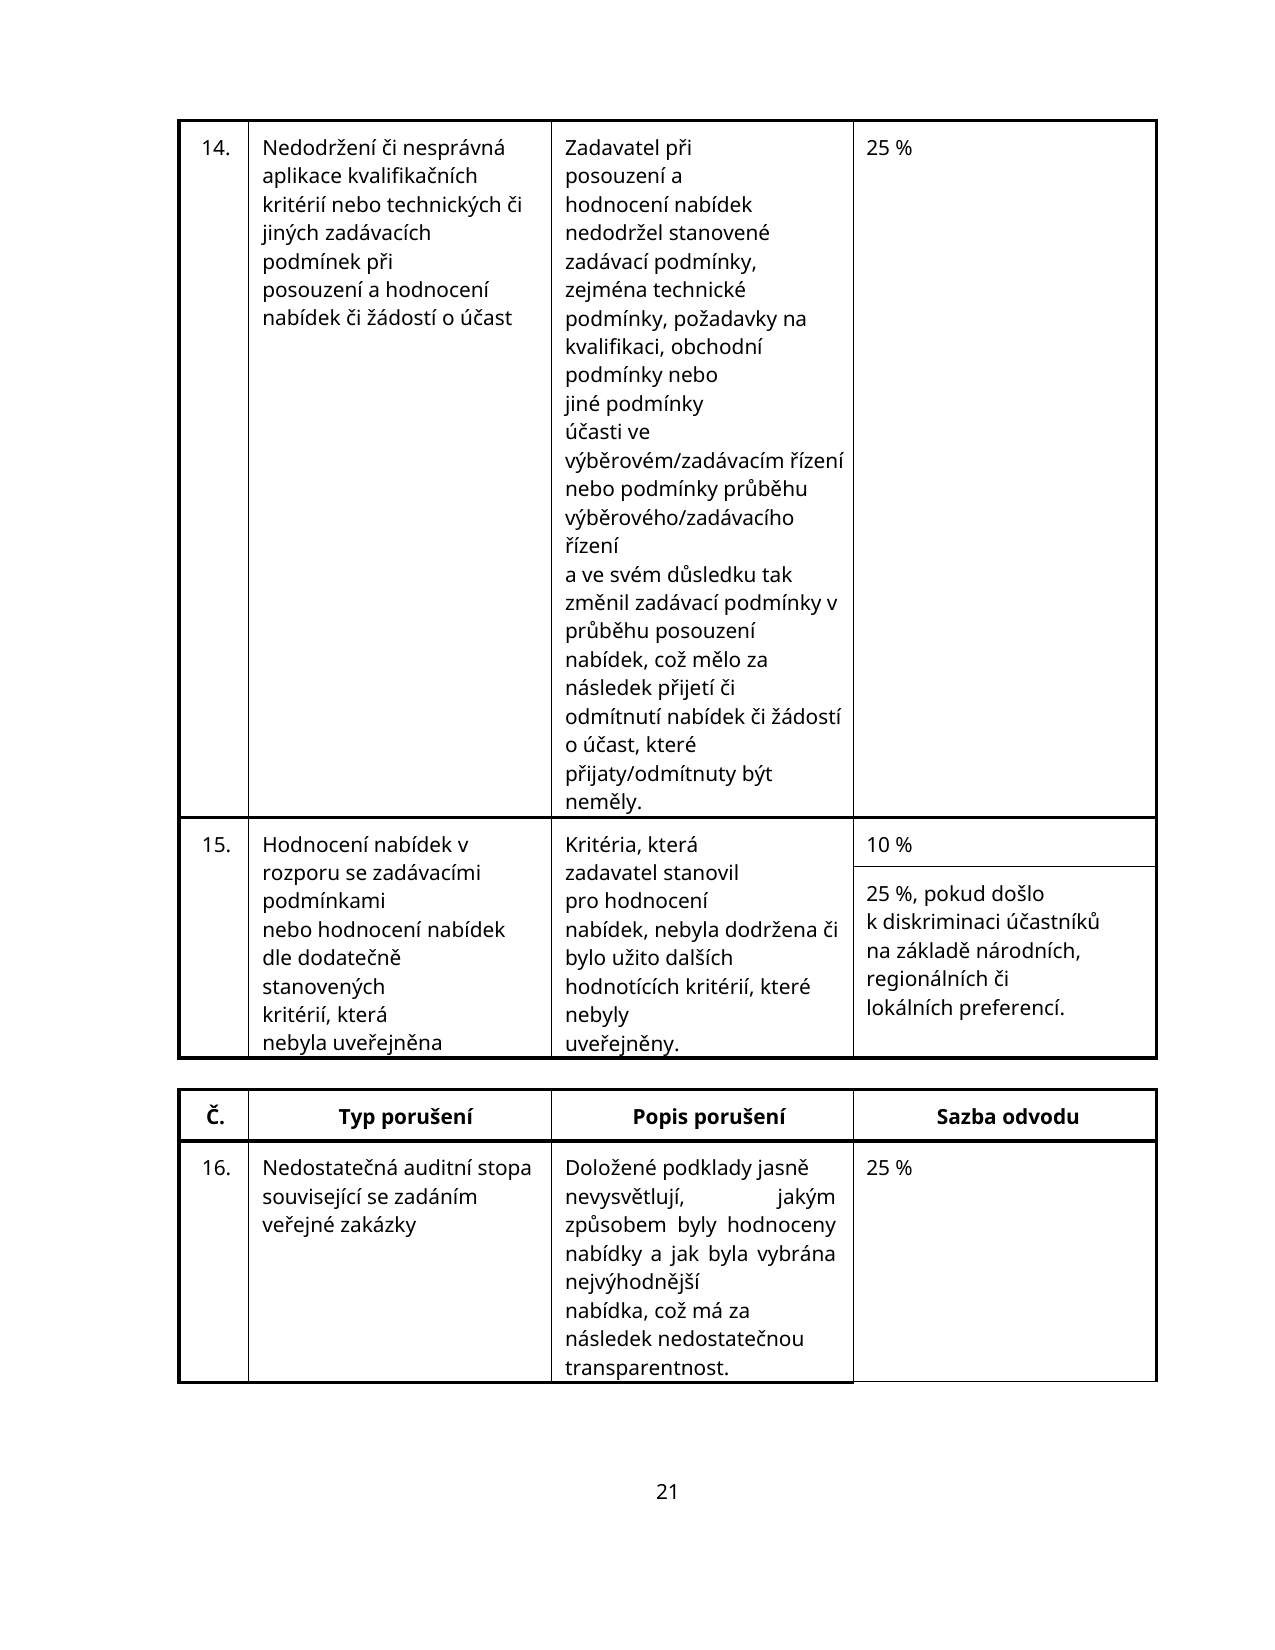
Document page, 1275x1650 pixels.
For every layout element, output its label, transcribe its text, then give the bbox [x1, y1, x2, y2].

table_cell 10 % [854, 819, 1155, 866]
table_cell 15. [181, 819, 248, 1056]
table_header Sazba odvodu [854, 1091, 1155, 1139]
table_header Popis porušení [552, 1091, 853, 1139]
table_cell 25 % [854, 122, 1155, 816]
table_cell 14. [181, 122, 248, 816]
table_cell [249, 1143, 551, 1381]
table_header Typ porušení [249, 1091, 551, 1139]
table_cell Hodnocení nabídek v rozporu se zadávacími podmínkami nebo hodnocení nabídek dle dodatečně stanovených kritérií, která nebyla uveřejněna [249, 819, 551, 1056]
table_cell Kritéria, která zadavatel stanovil pro hodnocení nabídek, nebyla dodržena či bylo užito dalších hodnotících kritérií, které nebyly uveřejněny. [552, 819, 853, 1056]
table_header Č. [181, 1091, 248, 1139]
table_cell 25 %, pokud došlo k diskriminaci účastníků na základě národních, regionálních či lokálních preferencí. [854, 867, 1155, 1056]
table_cell Doložené podklady jasně nevysvětlují, jakým způsobem byly hodnoceny nabídky a jak byla vybrána nejvýhodnější nabídka, což má za následek nedostatečnou transparentnost. [552, 1143, 853, 1381]
table_cell Zadavatel při posouzení a hodnocení nabídek nedodržel stanovené zadávací podmínky, zejména technické podmínky, požadavky na kvalifikaci, obchodní podmínky nebo jiné podmínky účasti ve výběrovém/zadávacím řízení nebo podmínky průběhu výběrového/zadávacího řízení a ve svém důsledku tak změnil zadávací podmínky v průběhu posouzení nabídek, což mělo za následek přijetí či odmítnutí nabídek či žádostí o účast, které přijaty/odmítnuty být neměly. [552, 122, 853, 816]
table_cell Nedodržení či nesprávná aplikace kvalifikačních kritérií nebo technických či jiných zadávacích podmínek při posouzení a hodnocení nabídek či žádostí o účast [249, 122, 551, 816]
table_cell 25 % [854, 1143, 1155, 1381]
table_cell 16. [181, 1143, 248, 1381]
